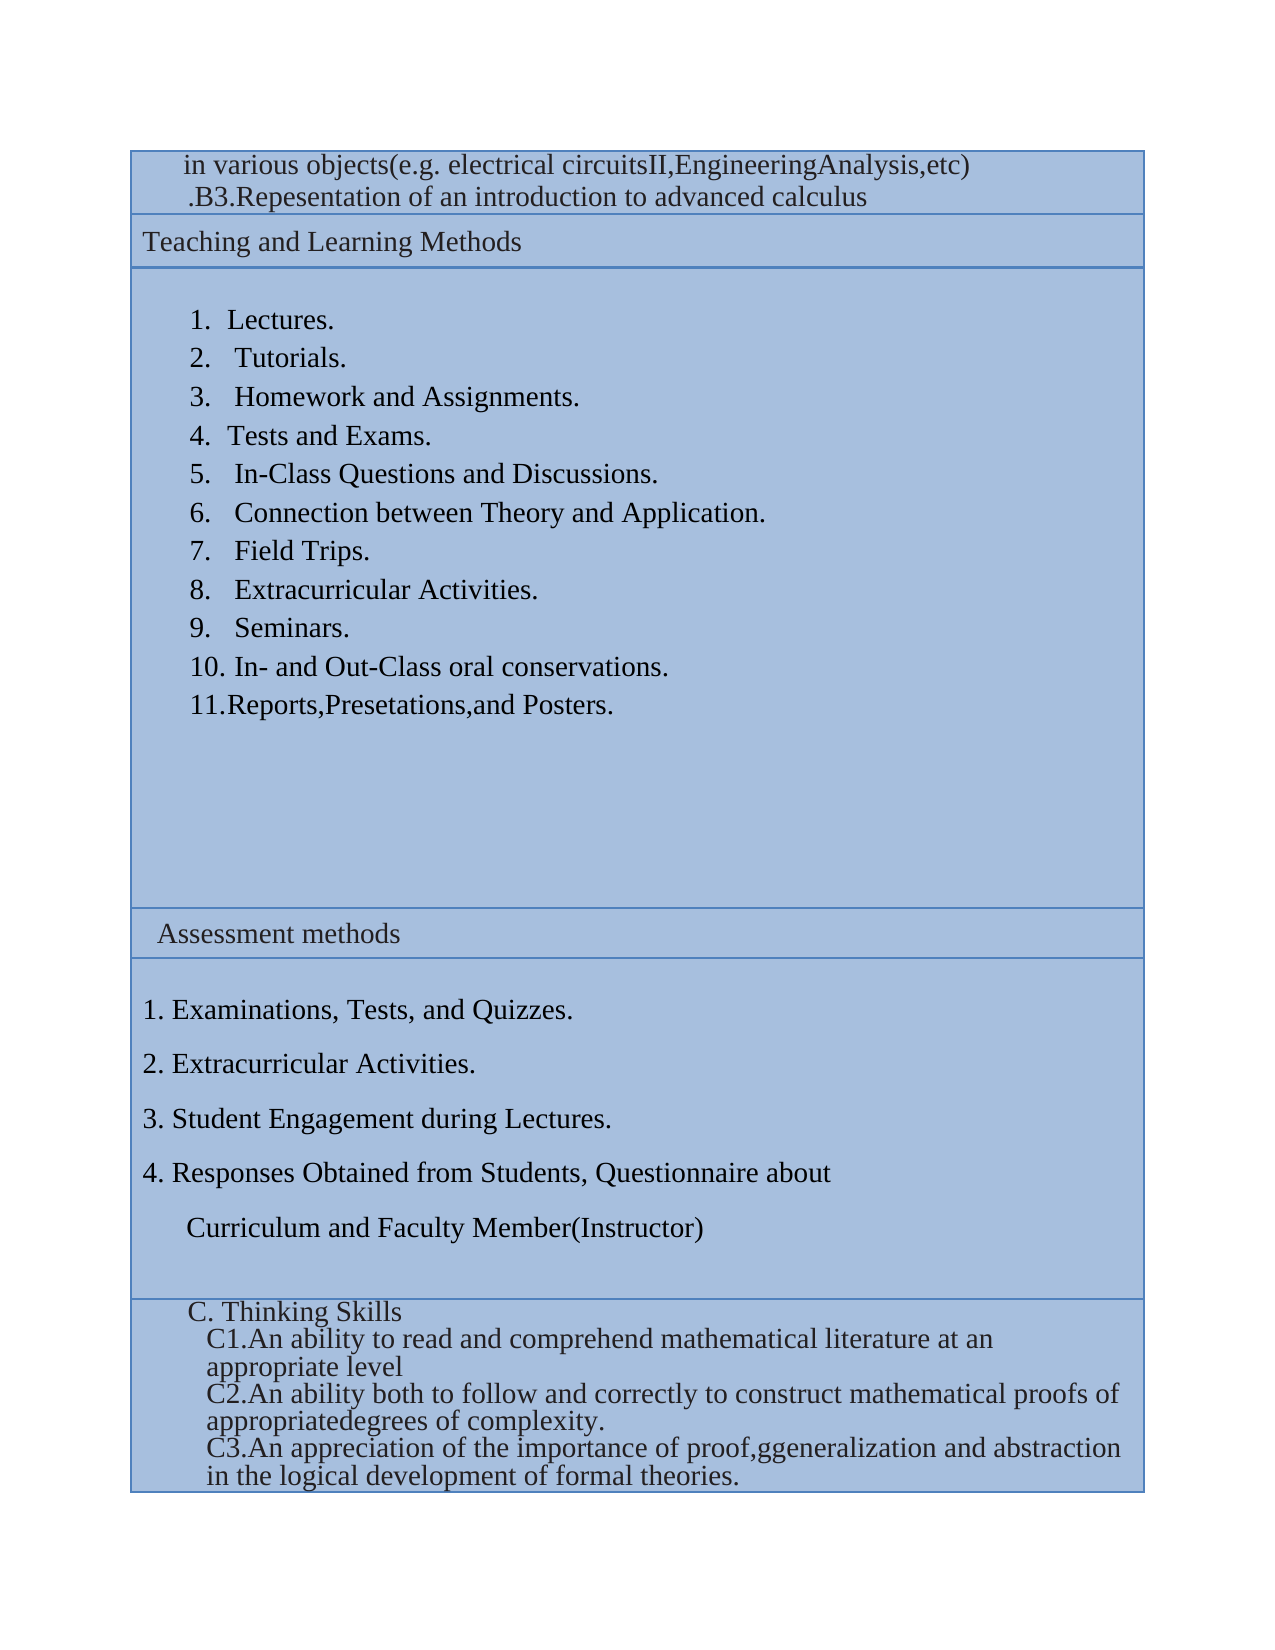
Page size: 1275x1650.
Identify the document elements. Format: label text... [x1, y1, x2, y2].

table_cell Lectures. Tutorials. Homework and Assignments. Tests and Exams. In-Class Questions and Discussions. Connection between Theory and Application. Field Trips. Extracurricular Activities. Seminars. In- and Out-Class oral conservations. Reports,Presetations,and Posters. [132, 269, 1143, 907]
table_cell Teaching and Learning Methods [132, 215, 1143, 266]
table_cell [132, 152, 1143, 213]
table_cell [132, 1300, 1143, 1491]
table_cell 1. Examinations, Tests, and Quizzes. 2. Extracurricular Activities. 3. Student Engagement during Lectures. 4. Responses Obtained from Students, Questionnaire about Curriculum and Faculty Member(Instructor) [132, 959, 1143, 1298]
table_cell Assessment methods [132, 909, 1143, 957]
